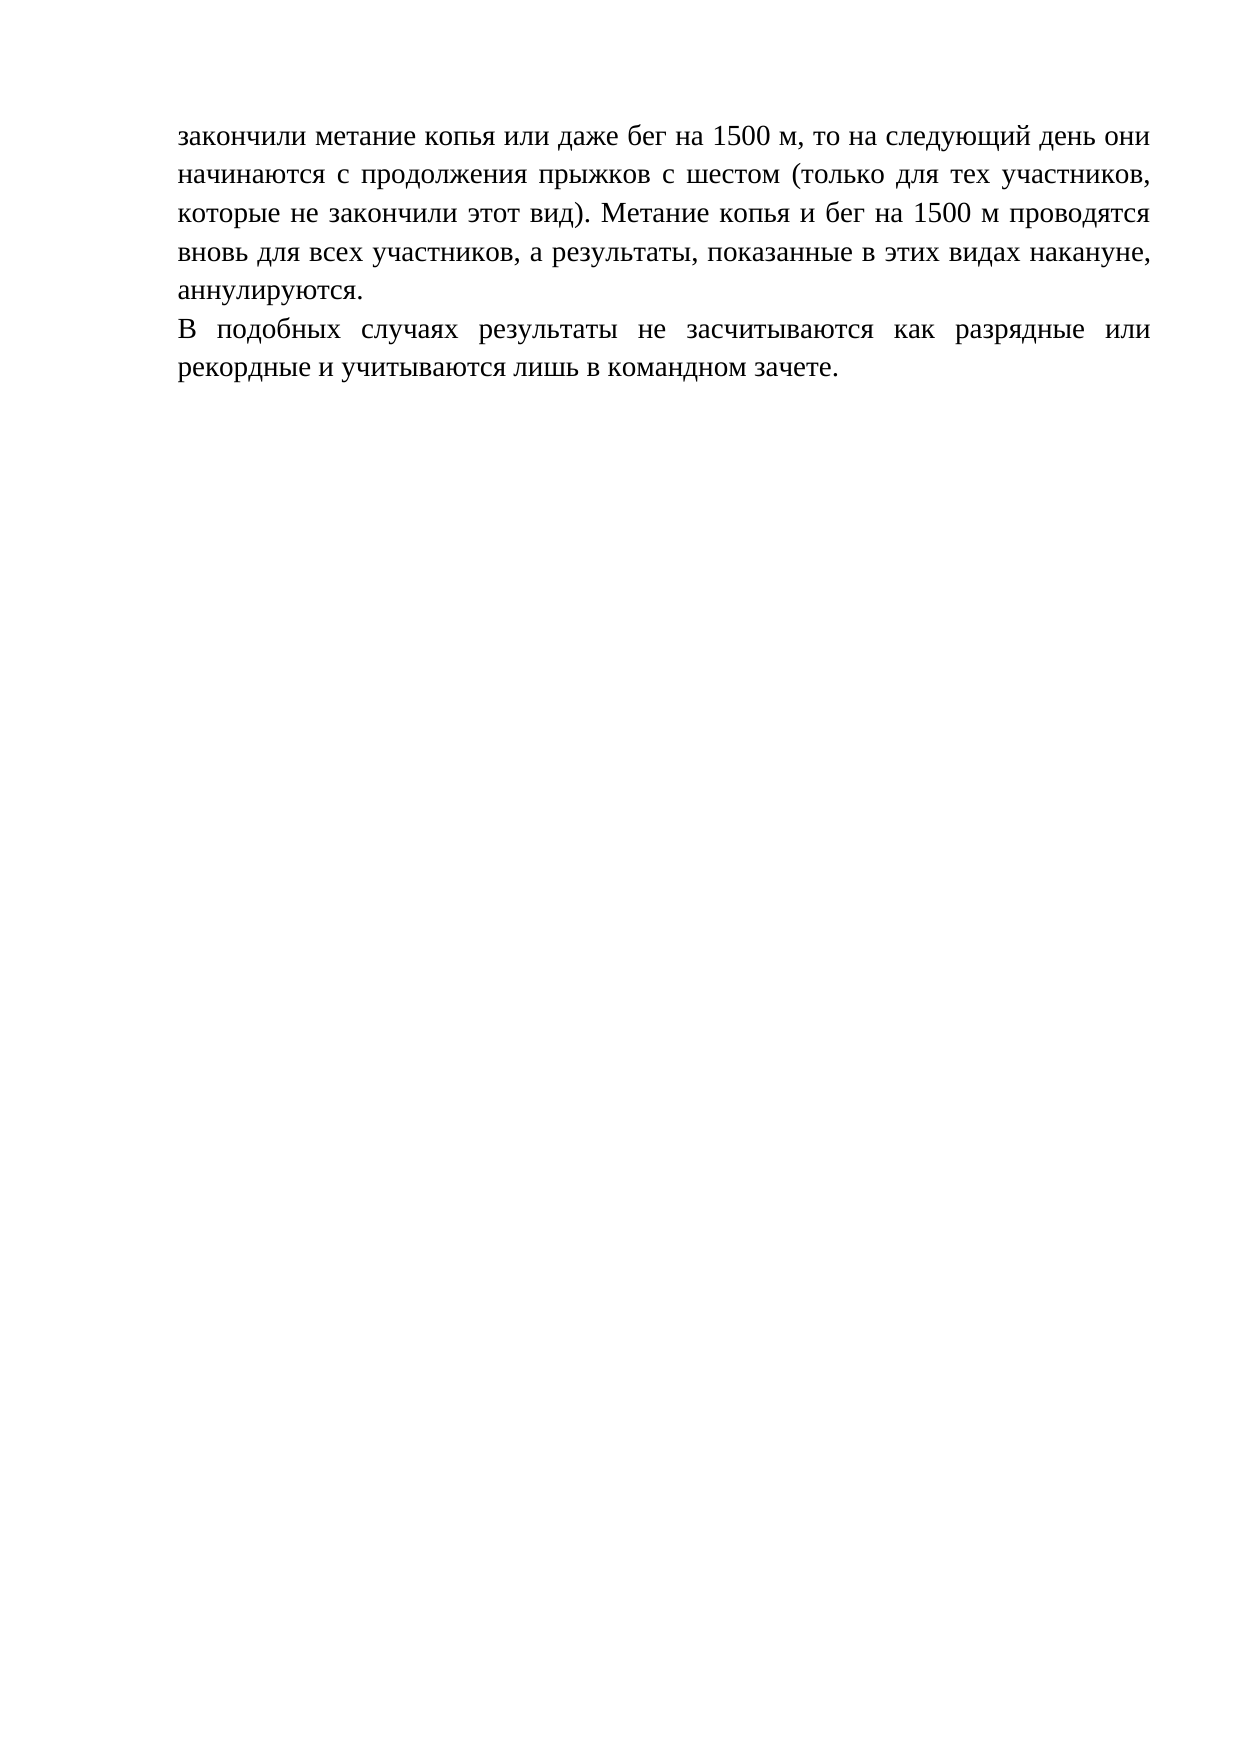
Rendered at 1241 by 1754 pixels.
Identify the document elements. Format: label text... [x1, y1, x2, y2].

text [177, 118, 1152, 306]
text В подобных случаях результаты не засчитываются как разрядные или рекордные и учитываются лишь в командном зачете. [177, 311, 1152, 383]
